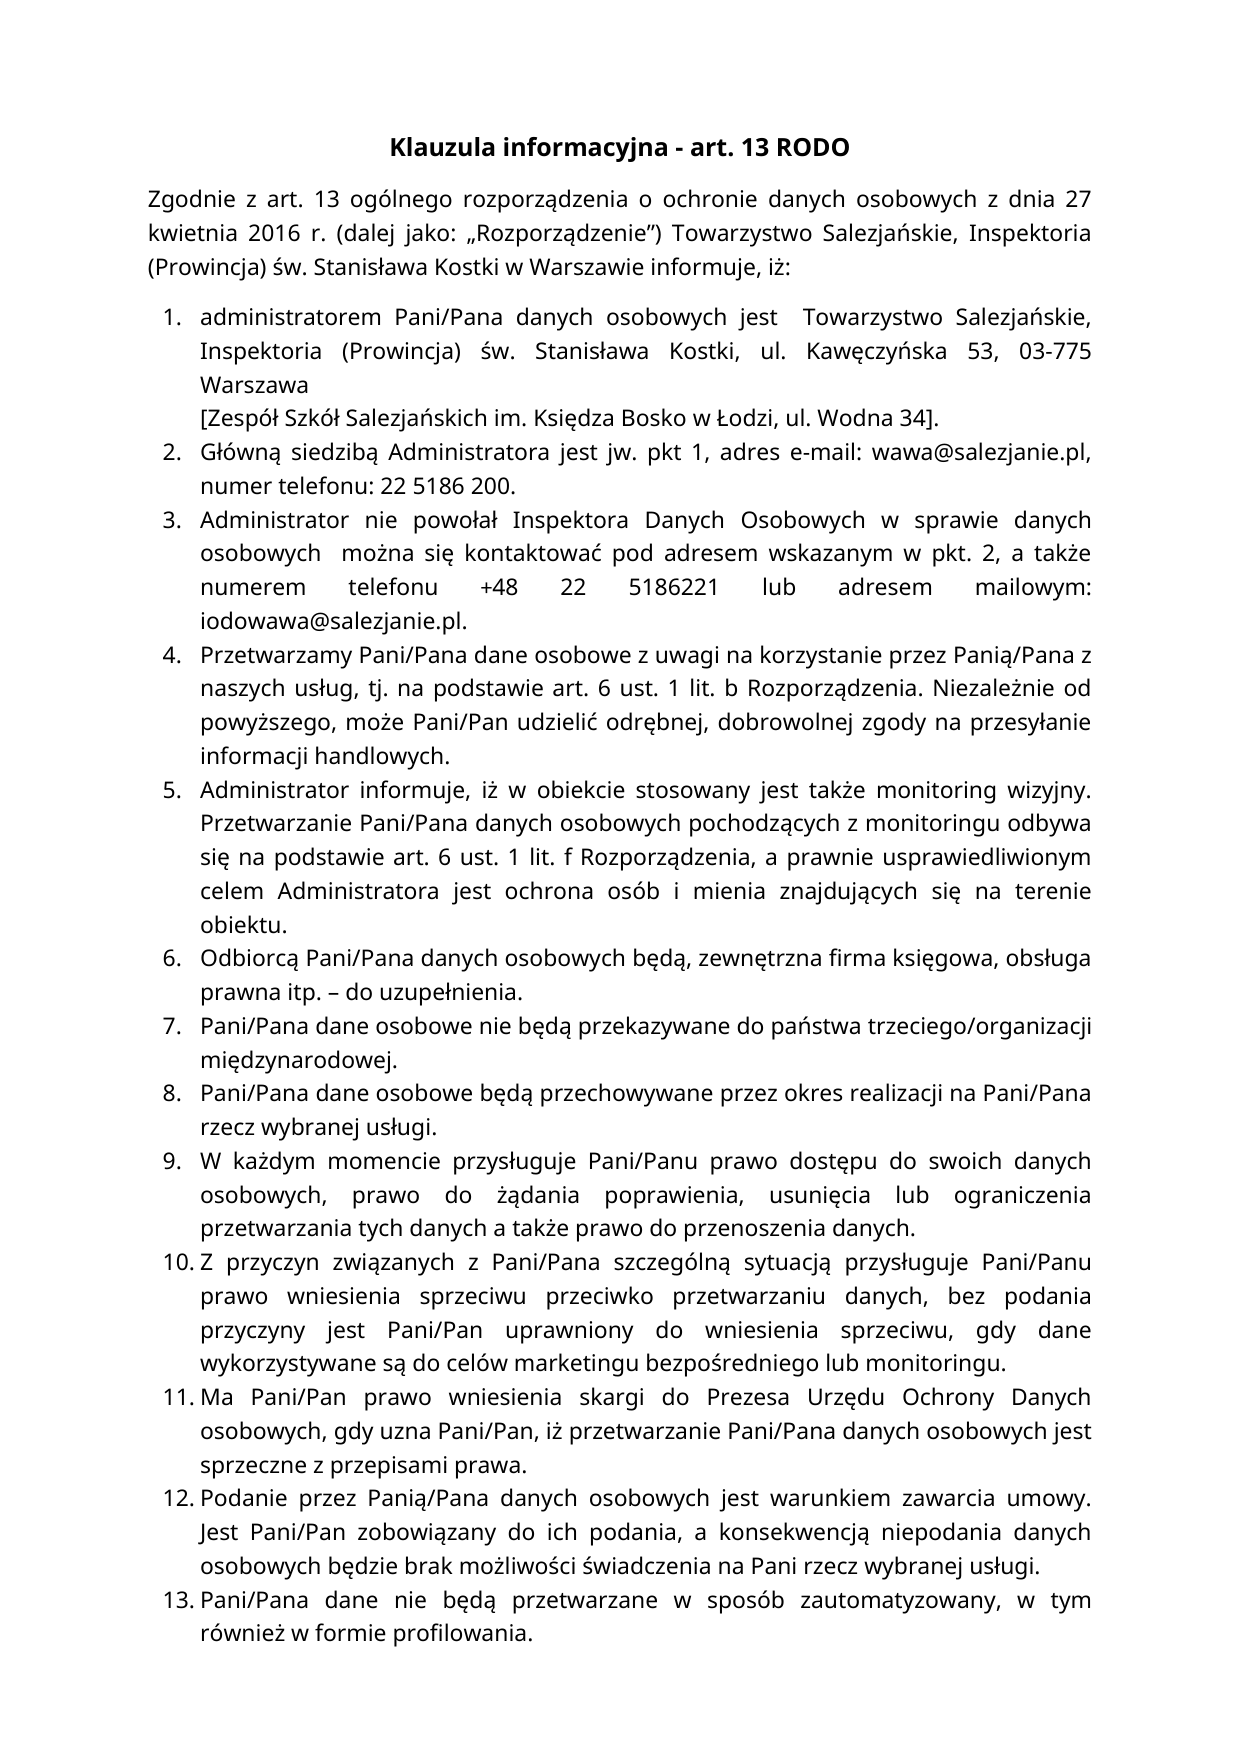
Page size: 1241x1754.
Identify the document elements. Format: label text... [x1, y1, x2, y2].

list Podanie przez Panią/Pana danych osobowych jest warunkiem zawarcia umowy. Jest Pani/Pan zobowiązany do ich podania, a konsekwencją niepodania danych osobowych będzie brak możliwości świadczenia na Pani rzecz wybranej usługi. [162, 1482, 1093, 1581]
list Pani/Pana dane nie będą przetwarzane w sposób zautomatyzowany, w tym również w formie profilowania. [162, 1584, 1093, 1649]
list administratorem Pani/Pana danych osobowych jest Towarzystwo Salezjańskie, Inspektoria (Prowincja) św. Stanisława Kostki, ul. Kawęczyńska 53, 03-775 Warszawa [162, 301, 1093, 400]
list Pani/Pana dane osobowe nie będą przekazywane do państwa trzeciego/organizacji międzynarodowej. [162, 1010, 1093, 1075]
text Zgodnie z art. 13 ogólnego rozporządzenia o ochronie danych osobowych z dnia 27 kwietnia 2016 r. (dalej jako: „Rozporządzenie”) Towarzystwo Salezjańskie, Inspektoria (Prowincja) św. Stanisława Kostki w Warszawie informuje, iż: [148, 183, 1093, 282]
list Pani/Pana dane osobowe będą przechowywane przez okres realizacji na Pani/Pana rzecz wybranej usługi. [162, 1077, 1093, 1142]
list Administrator nie powołał Inspektora Danych Osobowych w sprawie danych osobowych można się kontaktować pod adresem wskazanym w pkt. 2, a także numerem telefonu +48 22 5186221 lub adresem mailowym: iodowawa@salezjanie.pl. [162, 504, 1093, 636]
list Administrator informuje, iż w obiekcie stosowany jest także monitoring wizyjny. Przetwarzanie Pani/Pana danych osobowych pochodzących z monitoringu odbywa się na podstawie art. 6 ust. 1 lit. f Rozporządzenia, a prawnie usprawiedliwionym celem Administratora jest ochrona osób i mienia znajdujących się na terenie obiektu. [162, 774, 1093, 940]
list [Zespół Szkół Salezjańskich im. Księdza Bosko w Łodzi, ul. Wodna 34]. [200, 402, 1093, 434]
list W każdym momencie przysługuje Pani/Panu prawo dostępu do swoich danych osobowych, prawo do żądania poprawienia, usunięcia lub ograniczenia przetwarzania tych danych a także prawo do przenoszenia danych. [162, 1145, 1093, 1244]
list Główną siedzibą Administratora jest jw. pkt 1, adres e-mail: wawa@salezjanie.pl, numer telefonu: 22 5186 200. [162, 436, 1093, 501]
list Przetwarzamy Pani/Pana dane osobowe z uwagi na korzystanie przez Panią/Pana z naszych usług, tj. na podstawie art. 6 ust. 1 lit. b Rozporządzenia. Niezależnie od powyższego, może Pani/Pan udzielić odrębnej, dobrowolnej zgody na przesyłanie informacji handlowych. [162, 639, 1093, 771]
text Klauzula informacyjna - art. 13 RODO [148, 130, 1093, 164]
list Odbiorcą Pani/Pana danych osobowych będą, zewnętrzna firma księgowa, obsługa prawna itp. – do uzupełnienia. [162, 942, 1093, 1007]
list Ma Pani/Pan prawo wniesienia skargi do Prezesa Urzędu Ochrony Danych osobowych, gdy uzna Pani/Pan, iż przetwarzanie Pani/Pana danych osobowych jest sprzeczne z przepisami prawa. [162, 1381, 1093, 1480]
list Z przyczyn związanych z Pani/Pana szczególną sytuacją przysługuje Pani/Panu prawo wniesienia sprzeciwu przeciwko przetwarzaniu danych, bez podania przyczyny jest Pani/Pan uprawniony do wniesienia sprzeciwu, gdy dane wykorzystywane są do celów marketingu bezpośredniego lub monitoringu. [162, 1246, 1093, 1379]
